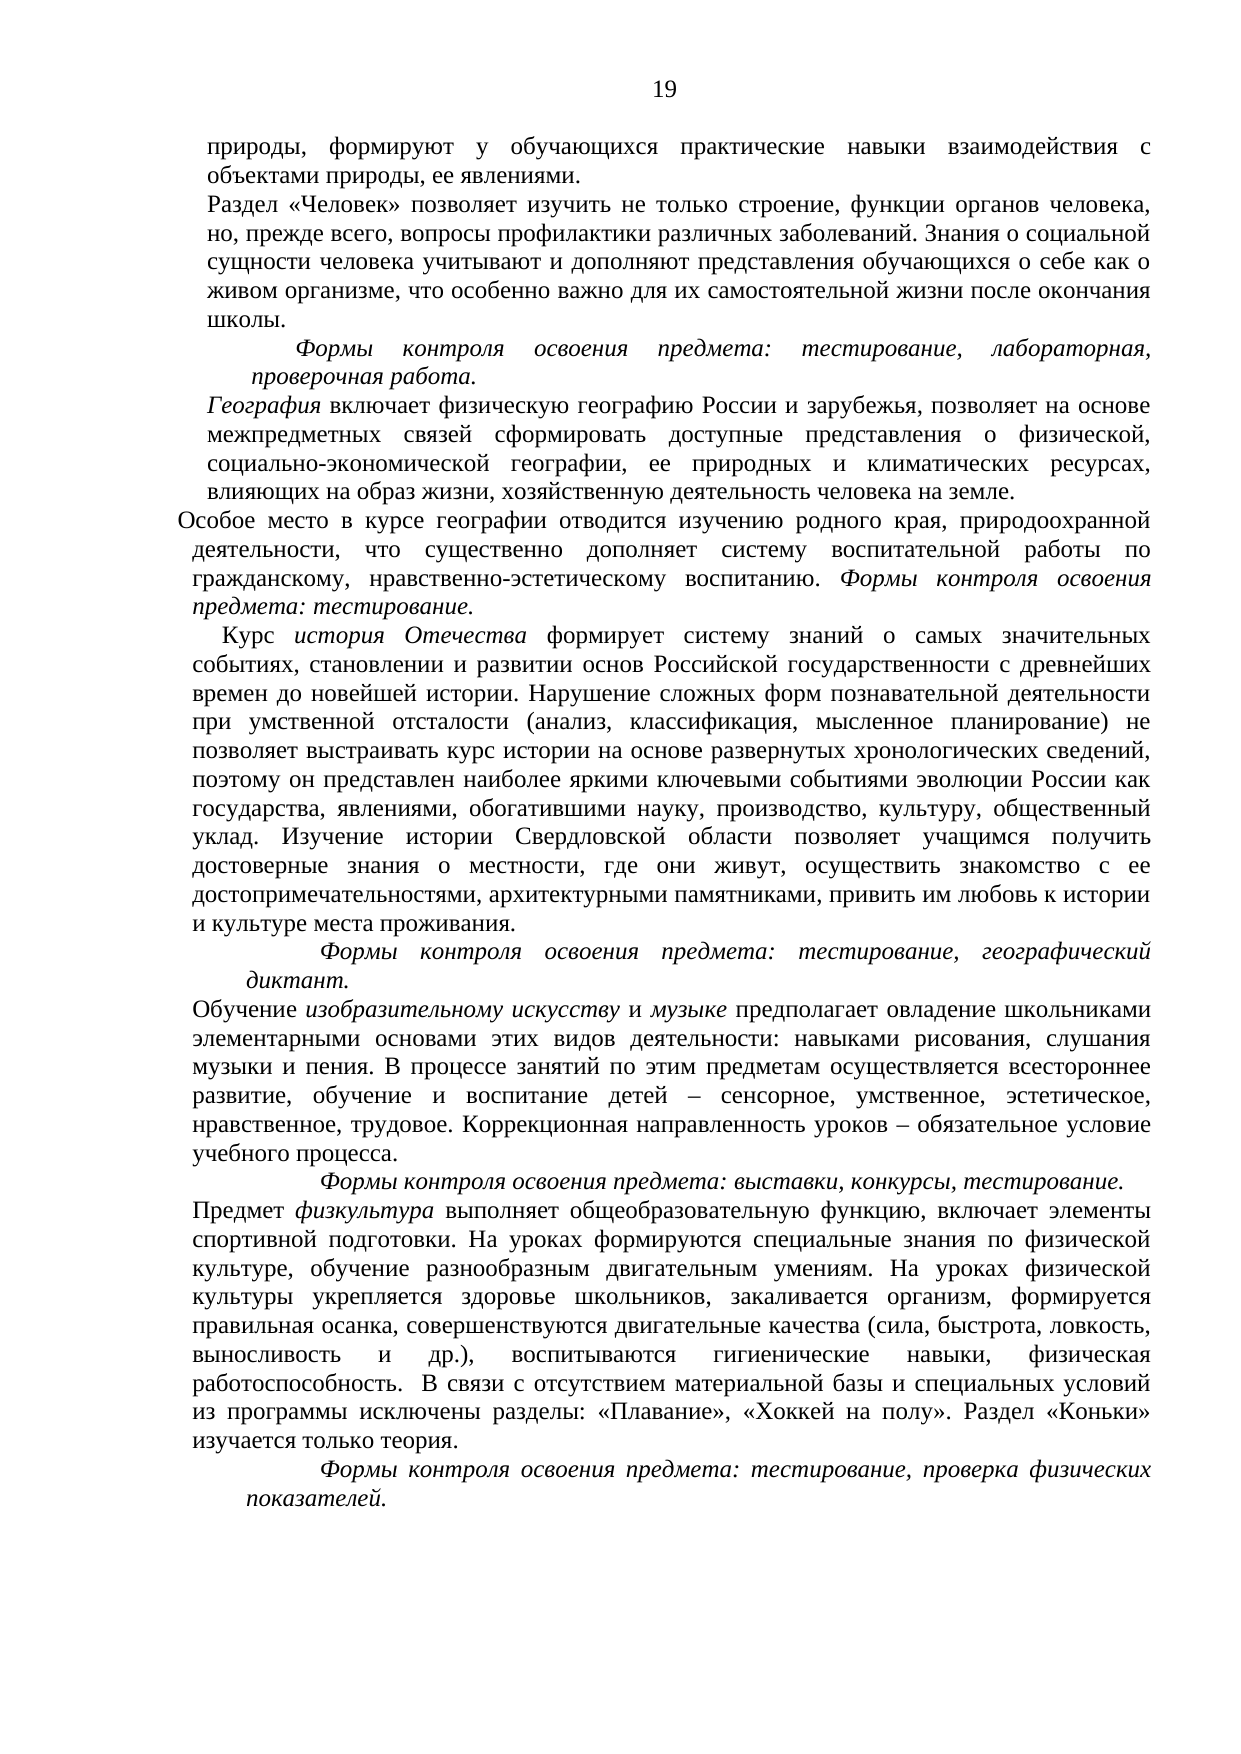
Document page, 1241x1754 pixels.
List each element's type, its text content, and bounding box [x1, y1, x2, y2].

subtitle Формы контроля освоения предмета: тестирование, проверка физических показателей. [246, 1454, 1152, 1511]
subtitle Особое место в курсе географии отводится изучению родного края, природоохранной деятельности, что существенно дополняет систему воспитательной работы по гражданскому, нравственно-эстетическому воспитанию. Формы контроля освоения предмета: тестирование. [177, 505, 1152, 620]
subtitle Курс история Отечества формирует систему знаний о самых значительных событиях, становлении и развитии основ Российской государственности с древнейших времен до новейшей истории. Нарушение сложных форм познавательной деятельности при умственной отсталости (анализ, классификация, мысленное планирование) не позволяет выстраивать курс истории на основе развернутых хронологических сведений, поэтому он представлен наиболее яркими ключевыми событиями эволюции России как государства, явлениями, обогатившими науку, производство, культуру, общественный уклад. Изучение истории Свердловской области позволяет учащимся получить достоверные знания о местности, где они живут, осуществить знакомство с ее достопримечательностями, архитектурными памятниками, привить им любовь к истории и культуре места проживания. [192, 620, 1152, 936]
subtitle Формы контроля освоения предмета: тестирование, географический диктант. [246, 936, 1152, 994]
subtitle Предмет физкультура выполняет общеобразовательную функцию, включает элементы спортивной подготовки. На уроках формируются специальные знания по физической культуре, обучение разнообразным двигательным умениям. На уроках физической культуры укрепляется здоровье школьников, закаливается организм, формируется правильная осанка, совершенствуются двигательные качества (сила, быстрота, ловкость, выносливость и др.), воспитываются гигиенические навыки, физическая работоспособность. В связи с отсутствием материальной базы и специальных условий из программы исключены разделы: «Плавание», «Хоккей на полу». Раздел «Коньки» изучается только теория. [192, 1195, 1152, 1454]
subtitle Раздел «Человек» позволяет изучить не только строение, функции органов человека, но, прежде всего, вопросы профилактики различных заболеваний. Знания о социальной сущности человека учитывают и дополняют представления обучающихся о себе как о живом организме, что особенно важно для их самостоятельной жизни после окончания школы. [207, 189, 1152, 333]
subtitle Формы контроля освоения предмета: тестирование, лабораторная, проверочная работа. [251, 333, 1152, 390]
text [207, 131, 1152, 189]
subtitle Обучение изобразительному искусству и музыке предполагает овладение школьниками элементарными основами этих видов деятельности: навыками рисования, слушания музыки и пения. В процессе занятий по этим предметам осуществляется всестороннее развитие, обучение и воспитание детей – сенсорное, умственное, эстетическое, нравственное, трудовое. Коррекционная направленность уроков – обязательное условие учебного процесса. [192, 994, 1152, 1166]
text География включает физическую географию России и зарубежья, позволяет на основе межпредметных связей сформировать доступные представления о физической, социально-экономической географии, ее природных и климатических ресурсах, влияющих на образ жизни, хозяйственную деятельность человека на земле. [207, 390, 1152, 505]
subtitle Формы контроля освоения предмета: выставки, конкурсы, тестирование. [246, 1166, 1152, 1195]
